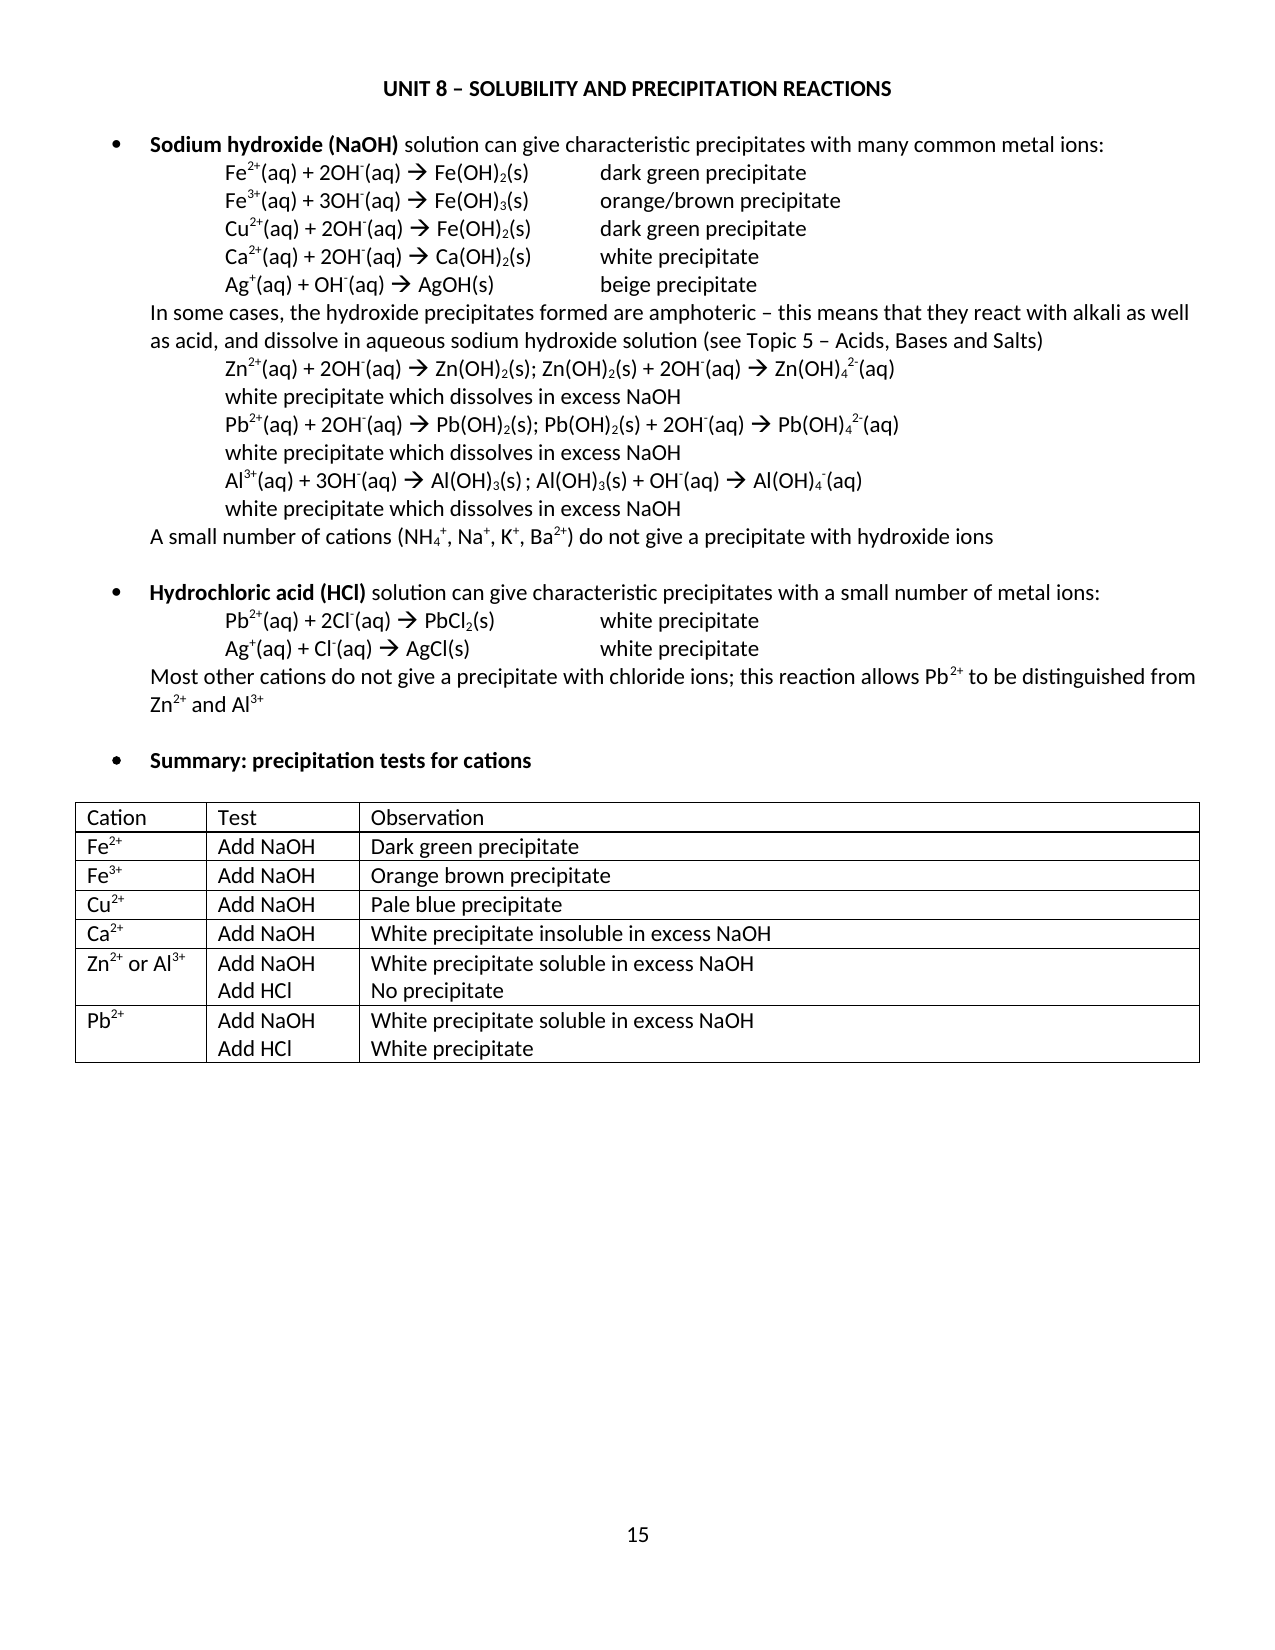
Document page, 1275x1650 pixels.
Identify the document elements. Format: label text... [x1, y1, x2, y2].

list Zn2+(aq) + 2OH-(aq) Zn(OH)2(s); Zn(OH)2(s) + 2OH-(aq) Zn(OH)42-(aq) [75, 354, 1200, 382]
list white precipitate which dissolves in excess NaOH [75, 494, 1200, 522]
table_cell Add NaOH [207, 833, 359, 860]
table_header Test [207, 803, 359, 831]
table_cell Pb2+ [76, 1006, 206, 1062]
list white precipitate which dissolves in excess NaOH [75, 382, 1200, 410]
table_cell Ca2+ [76, 920, 206, 948]
table_cell Add NaOH [207, 920, 359, 948]
table_cell Dark green precipitate [360, 833, 1199, 860]
list Fe2+(aq) + 2OH-(aq) Fe(OH)2(s) dark green precipitate [75, 158, 1200, 186]
table_cell Fe2+ [76, 833, 206, 860]
table_cell Zn2+ or Al3+ [76, 949, 206, 1005]
table_cell Add NaOH Add HCl [207, 949, 359, 1005]
list Fe3+(aq) + 3OH-(aq) Fe(OH)3(s) orange/brown precipitate [75, 186, 1200, 214]
table_cell White precipitate soluble in excess NaOH White precipitate [360, 1006, 1199, 1062]
list Summary: precipitation tests for cations [112, 746, 1200, 774]
table_cell Cu2+ [76, 891, 206, 918]
list Al3+(aq) + 3OH-(aq) Al(OH)3(s) ; Al(OH)3(s) + OH-(aq) Al(OH)4-(aq) [75, 466, 1200, 494]
list Most other cations do not give a precipitate with chloride ions; this reaction allows Pb2+ to be distinguished from Zn2+ and Al3+ [75, 662, 1200, 718]
table_cell Pale blue precipitate [360, 891, 1199, 918]
table_header Cation [76, 803, 206, 831]
table_header Observation [360, 803, 1199, 831]
table_cell Add NaOH Add HCl [207, 1006, 359, 1062]
table_cell Add NaOH [207, 861, 359, 889]
table_cell Fe3+ [76, 861, 206, 889]
list A small number of cations (NH4+, Na+, K+, Ba2+) do not give a precipitate with hydroxide ions [75, 522, 1200, 550]
list Hydrochloric acid (HCl) solution can give characteristic precipitates with a small number of metal ions: [112, 578, 1200, 606]
list Pb2+(aq) + 2OH-(aq) Pb(OH)2(s); Pb(OH)2(s) + 2OH-(aq) Pb(OH)42-(aq) [75, 410, 1200, 438]
list Sodium hydroxide (NaOH) solution can give characteristic precipitates with many common metal ions: [112, 130, 1200, 158]
table_cell White precipitate insoluble in excess NaOH [360, 920, 1199, 948]
table_cell Add NaOH [207, 891, 359, 918]
list white precipitate which dissolves in excess NaOH [75, 438, 1200, 466]
list Ca2+(aq) + 2OH-(aq) Ca(OH)2(s) white precipitate [75, 242, 1200, 270]
list In some cases, the hydroxide precipitates formed are amphoteric – this means that they react with alkali as well as acid, and dissolve in aqueous sodium hydroxide solution (see Topic 5 – Acids, Bases and Salts) [75, 298, 1200, 354]
table_cell Orange brown precipitate [360, 861, 1199, 889]
list Ag+(aq) + OH-(aq) AgOH(s) beige precipitate [75, 270, 1200, 298]
list Cu2+(aq) + 2OH-(aq) Fe(OH)2(s) dark green precipitate [75, 214, 1200, 242]
list Pb2+(aq) + 2Cl-(aq) PbCl2(s) white precipitate [75, 606, 1200, 634]
list Ag+(aq) + Cl-(aq) AgCl(s) white precipitate [75, 634, 1200, 662]
table_cell White precipitate soluble in excess NaOH No precipitate [360, 949, 1199, 1005]
